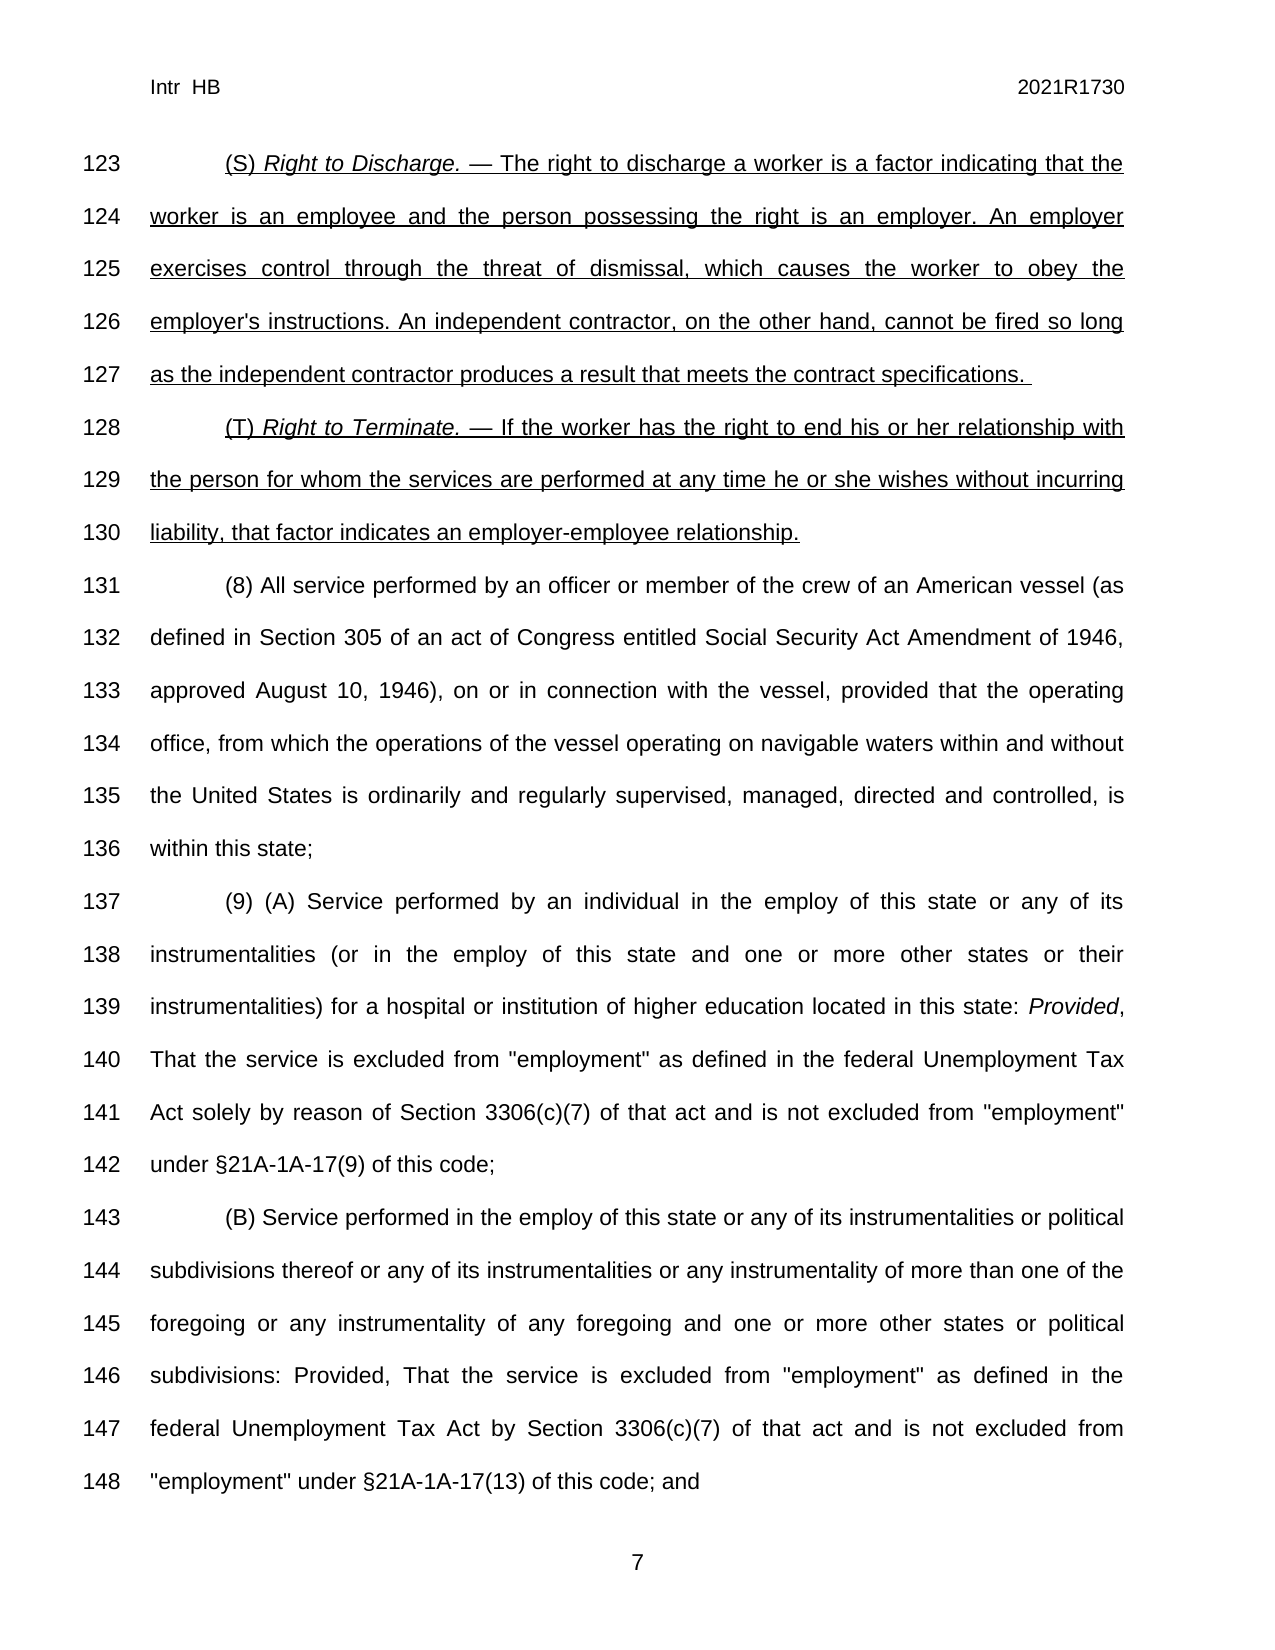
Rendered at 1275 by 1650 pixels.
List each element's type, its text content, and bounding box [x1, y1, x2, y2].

text (B) Service performed in the employ of this state or any of its instrumentalities or political subdivisions thereof or any of its instrumentalities or any instrumentality of more than one of the foregoing or any instrumentality of any foregoing and one or more other states or political subdivisions: Provided, That the service is excluded from "employment" as defined in the federal Unemployment Tax Act by Section 3306(c)(7) of that act and is not excluded from "employment" under §21A-1A-17(13) of this code; and [150, 1204, 1125, 1494]
text (S) Right to Discharge. — The right to discharge a worker is a factor indicating that the worker is an employee and the person possessing the right is an employer. An employer exercises control through the threat of dismissal, which causes the worker to obey the employer's instructions. An independent contractor, on the other hand, cannot be fired so long as the independent contractor produces a result that meets the contract specifications. [150, 279, 1125, 387]
text (T) Right to Terminate. — If the worker has the right to end his or her relationship with the person for whom the services are performed at any time he or she wishes without incurring liability, that factor indicates an employer-employee relationship. [150, 490, 1125, 545]
text (S) Right to Discharge. — The right to discharge a worker is a factor indicating that the worker is an employee and the person possessing the right is an employer. An employer exercises control through the threat of dismissal, which causes the worker to obey the employer's instructions. An independent contractor, on the other hand, cannot be fired so long as the independent contractor produces a result that meets the contract specifications. [150, 150, 1125, 278]
text (9) (A) Service performed by an individual in the employ of this state or any of its instrumentalities (or in the employ of this state and one or more other states or their instrumentalities) for a hospital or institution of higher education located in this state: Provided, That the service is excluded from "employment" as defined in the federal Unemployment Tax Act solely by reason of Section 3306(c)(7) of that act and is not excluded from "employment" under §21A-1A-17(9) of this code; [150, 888, 1125, 1178]
text (T) Right to Terminate. — If the worker has the right to end his or her relationship with the person for whom the services are performed at any time he or she wishes without incurring liability, that factor indicates an employer-employee relationship. [150, 413, 1125, 489]
text (8) All service performed by an officer or member of the crew of an American vessel (as defined in Section 305 of an act of Congress entitled Social Security Act Amendment of 1946, approved August 10, 1946), on or in connection with the vessel, provided that the operating office, from which the operations of the vessel operating on navigable waters within and without the United States is ordinarily and regularly supervised, managed, directed and controlled, is within this state; [150, 572, 1125, 862]
